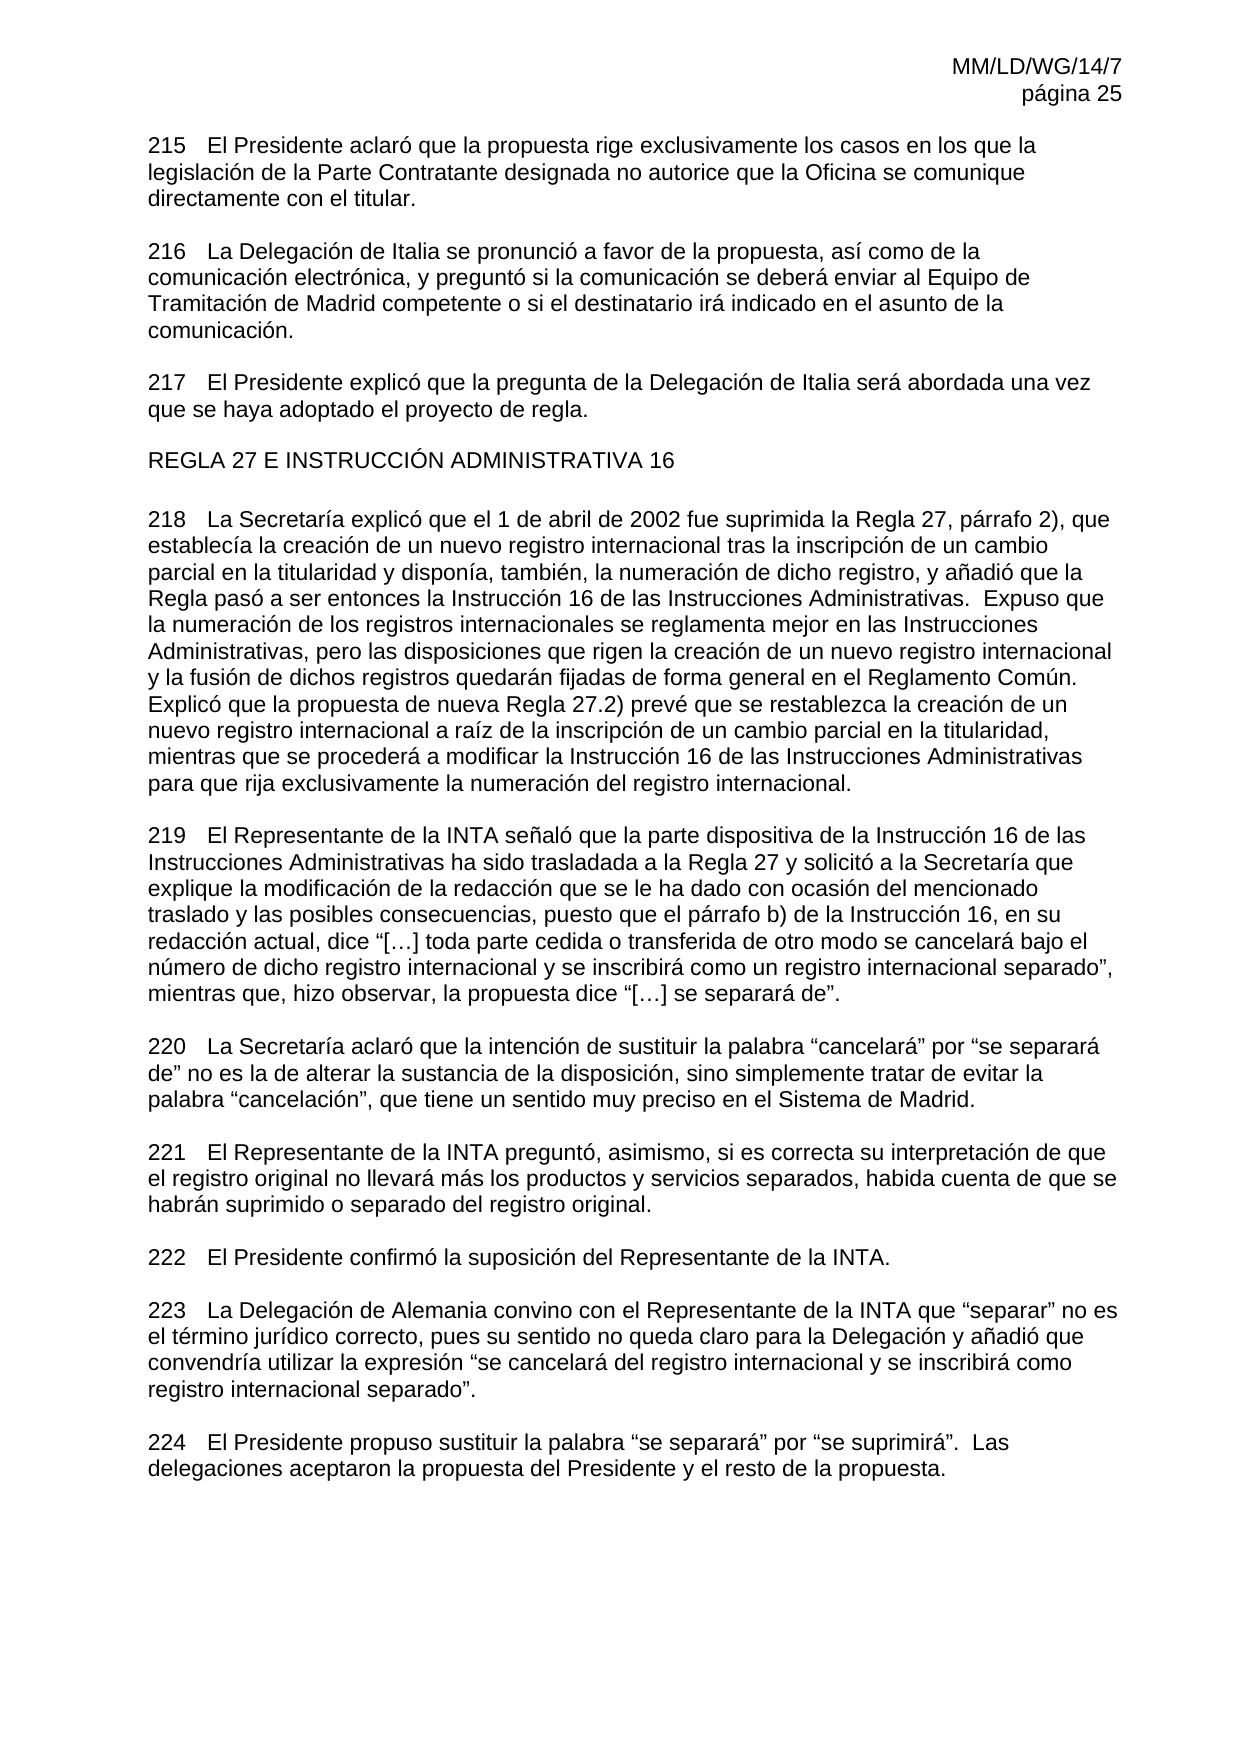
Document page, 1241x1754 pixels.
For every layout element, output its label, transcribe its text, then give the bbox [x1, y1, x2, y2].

subtitle REGLA 27 E INSTRUCCIÓN ADMINISTRATIVA 16 [148, 447, 1122, 473]
text El Presidente propuso sustituir la palabra “se separará” por “se suprimirá”. Las delegaciones aceptaron la propuesta del Presidente y el resto de la propuesta. [148, 1428, 1122, 1481]
text El Presidente aclaró que la propuesta rige exclusivamente los casos en los que la legislación de la Parte Contratante designada no autorice que la Oficina se comunique directamente con el titular. [148, 132, 1122, 211]
text La Secretaría explicó que el 1 de abril de 2002 fue suprimida la Regla 27, párrafo 2), que establecía la creación de un nuevo registro internacional tras la inscripción de un cambio parcial en la titularidad y disponía, también, la numeración de dicho registro, y añadió que la Regla pasó a ser entonces la Instrucción 16 de las Instrucciones Administrativas. Expuso que la numeración de los registros internacionales se reglamenta mejor en las Instrucciones Administrativas, pero las disposiciones que rigen la creación de un nuevo registro internacional y la fusión de dichos registros quedarán fijadas de forma general en el Reglamento Común. Explicó que la propuesta de nueva Regla 27.2) prevé que se restablezca la creación de un nuevo registro internacional a raíz de la inscripción de un cambio parcial en la titularidad, mientras que se procederá a modificar la Instrucción 16 de las Instrucciones Administrativas para que rija exclusivamente la numeración del registro internacional. [148, 506, 1122, 796]
text El Presidente confirmó la suposición del Representante de la INTA. [148, 1244, 1122, 1270]
text El Representante de la INTA señaló que la parte dispositiva de la Instrucción 16 de las Instrucciones Administrativas ha sido trasladada a la Regla 27 y solicitó a la Secretaría que explique la modificación de la redacción que se le ha dado con ocasión del mencionado traslado y las posibles consecuencias, puesto que el párrafo b) de la Instrucción 16, en su redacción actual, dice “[…] toda parte cedida o transferida de otro modo se cancelará bajo el número de dicho registro internacional y se inscribirá como un registro internacional separado”, mientras que, hizo observar, la propuesta dice “[…] se separará de”. [148, 822, 1122, 1007]
text El Representante de la INTA preguntó, asimismo, si es correcta su interpretación de que el registro original no llevará más los productos y servicios separados, habida cuenta de que se habrán suprimido o separado del registro original. [148, 1138, 1122, 1218]
text La Delegación de Alemania convino con el Representante de la INTA que “separar” no es el término jurídico correcto, pues su sentido no queda claro para la Delegación y añadió que convendría utilizar la expresión “se cancelará del registro internacional y se inscribirá como registro internacional separado”. [148, 1297, 1122, 1402]
text El Presidente explicó que la pregunta de la Delegación de Italia será abordada una vez que se haya adoptado el proyecto de regla. [148, 369, 1122, 422]
text La Delegación de Italia se pronunció a favor de la propuesta, así como de la comunicación electrónica, y preguntó si la comunicación se deberá enviar al Equipo de Tramitación de Madrid competente o si el destinatario irá indicado en el asunto de la comunicación. [148, 238, 1122, 343]
text La Secretaría aclaró que la intención de sustituir la palabra “cancelará” por “se separará de” no es la de alterar la sustancia de la disposición, sino simplemente tratar de evitar la palabra “cancelación”, que tiene un sentido muy preciso en el Sistema de Madrid. [148, 1033, 1122, 1112]
